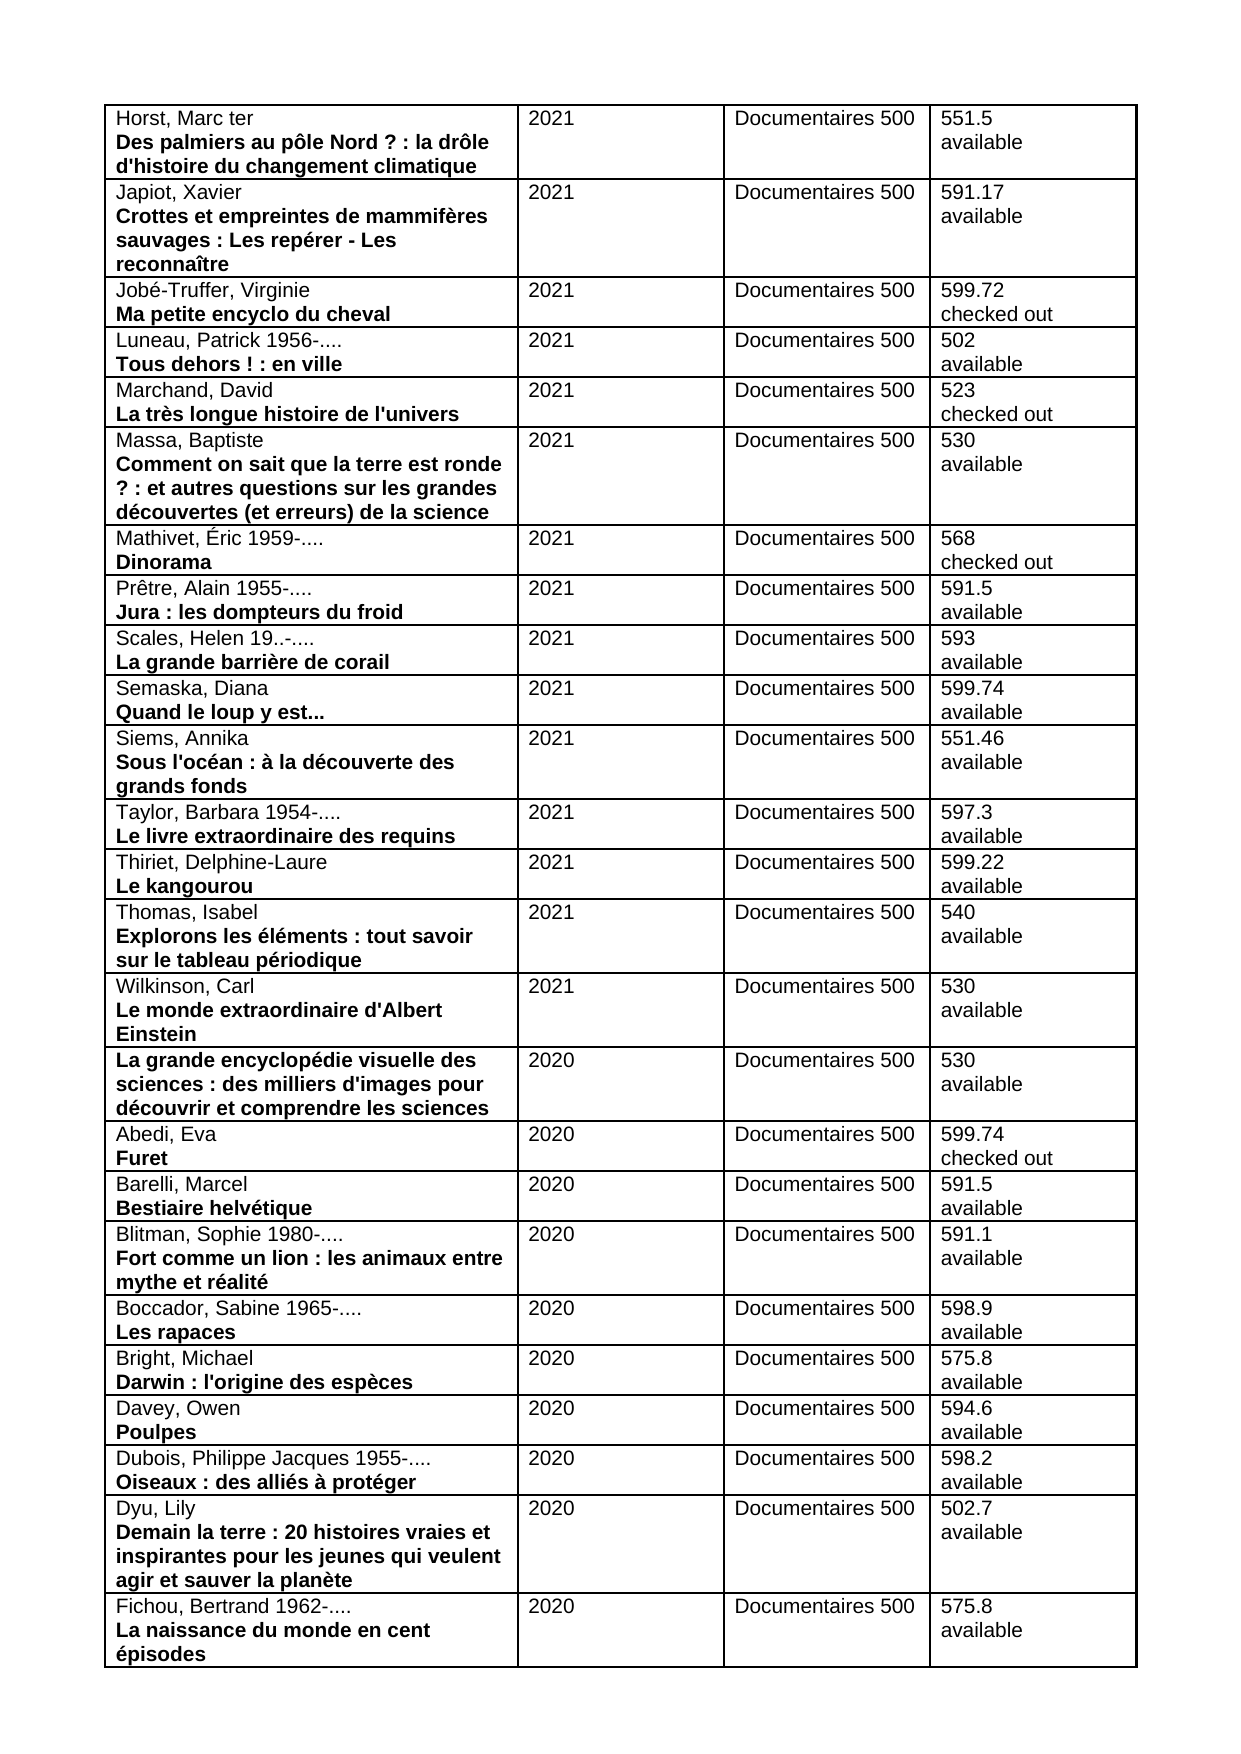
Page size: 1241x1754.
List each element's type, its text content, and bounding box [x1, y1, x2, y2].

table_cell Documentaires 500 [725, 328, 929, 376]
table_cell 530 available [931, 428, 1135, 524]
table_cell Documentaires 500 [725, 974, 929, 1046]
table_cell 599.72 checked out [931, 278, 1135, 326]
table_cell 2020 [519, 1296, 723, 1344]
table_cell 2021 [519, 850, 723, 898]
table_cell Massa, Baptiste Comment on sait que la terre est ronde ? : et autres questions sur les grandes découvertes (et erreurs) de la science [106, 428, 517, 524]
table_cell 2021 [519, 328, 723, 376]
table_cell 2020 [519, 1594, 723, 1666]
table_cell Scales, Helen 19..-.... La grande barrière de corail [106, 626, 517, 674]
table_cell 2021 [519, 378, 723, 426]
table_cell La grande encyclopédie visuelle des sciences : des milliers d'images pour découvrir et comprendre les sciences [106, 1048, 517, 1120]
table_cell Documentaires 500 [725, 1594, 929, 1666]
table_cell Dubois, Philippe Jacques 1955-.... Oiseaux : des alliés à protéger [106, 1446, 517, 1494]
table_cell 2021 [519, 676, 723, 724]
table_cell 2021 [519, 180, 723, 276]
table_cell 599.22 available [931, 850, 1135, 898]
table_cell Documentaires 500 [725, 526, 929, 574]
table_cell Semaska, Diana Quand le loup y est... [106, 676, 517, 724]
table_cell 591.17 available [931, 180, 1135, 276]
table_cell 594.6 available [931, 1396, 1135, 1444]
table_cell Documentaires 500 [725, 1296, 929, 1344]
table_cell Davey, Owen Poulpes [106, 1396, 517, 1444]
table_cell 598.2 available [931, 1446, 1135, 1494]
table_cell Documentaires 500 [725, 378, 929, 426]
table_cell 2020 [519, 1048, 723, 1120]
table_cell Documentaires 500 [725, 428, 929, 524]
table_cell 597.3 available [931, 800, 1135, 848]
table_cell Documentaires 500 [725, 800, 929, 848]
table_cell Documentaires 500 [725, 726, 929, 798]
table_cell Japiot, Xavier Crottes et empreintes de mammifères sauvages : Les repérer - Les reconnaître [106, 180, 517, 276]
table_cell Documentaires 500 [725, 676, 929, 724]
table_cell Documentaires 500 [725, 278, 929, 326]
table_cell Documentaires 500 [725, 1446, 929, 1494]
table_cell 2021 [519, 800, 723, 848]
table_cell 530 available [931, 974, 1135, 1046]
table_cell Abedi, Eva Furet [106, 1122, 517, 1170]
table_cell Documentaires 500 [725, 1122, 929, 1170]
table_cell 591.1 available [931, 1222, 1135, 1294]
table_cell 2021 [519, 526, 723, 574]
table_cell Marchand, David La très longue histoire de l'univers [106, 378, 517, 426]
table_cell 2020 [519, 1172, 723, 1220]
table_cell Barelli, Marcel Bestiaire helvétique [106, 1172, 517, 1220]
table_cell 575.8 available [931, 1346, 1135, 1394]
table_cell 599.74 available [931, 676, 1135, 724]
table_cell 2021 [519, 726, 723, 798]
table_cell Boccador, Sabine 1965-.... Les rapaces [106, 1296, 517, 1344]
table_cell 551.46 available [931, 726, 1135, 798]
table_cell 540 available [931, 900, 1135, 972]
table_cell Documentaires 500 [725, 576, 929, 624]
table_cell Siems, Annika Sous l'océan : à la découverte des grands fonds [106, 726, 517, 798]
table_cell Documentaires 500 [725, 900, 929, 972]
table_cell Documentaires 500 [725, 106, 929, 178]
table_cell Documentaires 500 [725, 1396, 929, 1444]
table_cell 2021 [519, 900, 723, 972]
table_cell 2020 [519, 1396, 723, 1444]
table_cell 2021 [519, 278, 723, 326]
table_cell 523 checked out [931, 378, 1135, 426]
table_cell Documentaires 500 [725, 1496, 929, 1592]
table_cell 2021 [519, 626, 723, 674]
table_cell 2021 [519, 106, 723, 178]
table_cell 2020 [519, 1496, 723, 1592]
table_cell Luneau, Patrick 1956-.... Tous dehors ! : en ville [106, 328, 517, 376]
table_cell Documentaires 500 [725, 1048, 929, 1120]
table_cell Taylor, Barbara 1954-.... Le livre extraordinaire des requins [106, 800, 517, 848]
table_cell Thiriet, Delphine-Laure Le kangourou [106, 850, 517, 898]
table_cell 599.74 checked out [931, 1122, 1135, 1170]
table_cell Dyu, Lily Demain la terre : 20 histoires vraies et inspirantes pour les jeunes qui veulent agir et sauver la planète [106, 1496, 517, 1592]
table_cell Prêtre, Alain 1955-.... Jura : les dompteurs du froid [106, 576, 517, 624]
table_cell Horst, Marc ter Des palmiers au pôle Nord ? : la drôle d'histoire du changement climatique [106, 106, 517, 178]
table_cell 2020 [519, 1346, 723, 1394]
table_cell 2021 [519, 428, 723, 524]
table_cell Mathivet, Éric 1959-.... Dinorama [106, 526, 517, 574]
table_cell 568 checked out [931, 526, 1135, 574]
table_cell Documentaires 500 [725, 1346, 929, 1394]
table_cell Blitman, Sophie 1980-.... Fort comme un lion : les animaux entre mythe et réalité [106, 1222, 517, 1294]
table_cell Documentaires 500 [725, 180, 929, 276]
table_cell Documentaires 500 [725, 626, 929, 674]
table_cell Fichou, Bertrand 1962-.... La naissance du monde en cent épisodes [106, 1594, 517, 1666]
table_cell Documentaires 500 [725, 850, 929, 898]
table_cell 530 available [931, 1048, 1135, 1120]
table_cell 575.8 available [931, 1594, 1135, 1666]
table_cell 502 available [931, 328, 1135, 376]
table_cell Documentaires 500 [725, 1172, 929, 1220]
table_cell Thomas, Isabel Explorons les éléments : tout savoir sur le tableau périodique [106, 900, 517, 972]
table_cell 2020 [519, 1446, 723, 1494]
table_cell 598.9 available [931, 1296, 1135, 1344]
table_cell 2020 [519, 1222, 723, 1294]
table_cell Documentaires 500 [725, 1222, 929, 1294]
table_cell 591.5 available [931, 1172, 1135, 1220]
table_cell 2021 [519, 576, 723, 624]
table_cell 591.5 available [931, 576, 1135, 624]
table_cell 2020 [519, 1122, 723, 1170]
table_cell Bright, Michael Darwin : l'origine des espèces [106, 1346, 517, 1394]
table_cell 2021 [519, 974, 723, 1046]
table_cell Wilkinson, Carl Le monde extraordinaire d'Albert Einstein [106, 974, 517, 1046]
table_cell 502.7 available [931, 1496, 1135, 1592]
table_cell Jobé-Truffer, Virginie Ma petite encyclo du cheval [106, 278, 517, 326]
table_cell 551.5 available [931, 106, 1135, 178]
table_cell 593 available [931, 626, 1135, 674]
